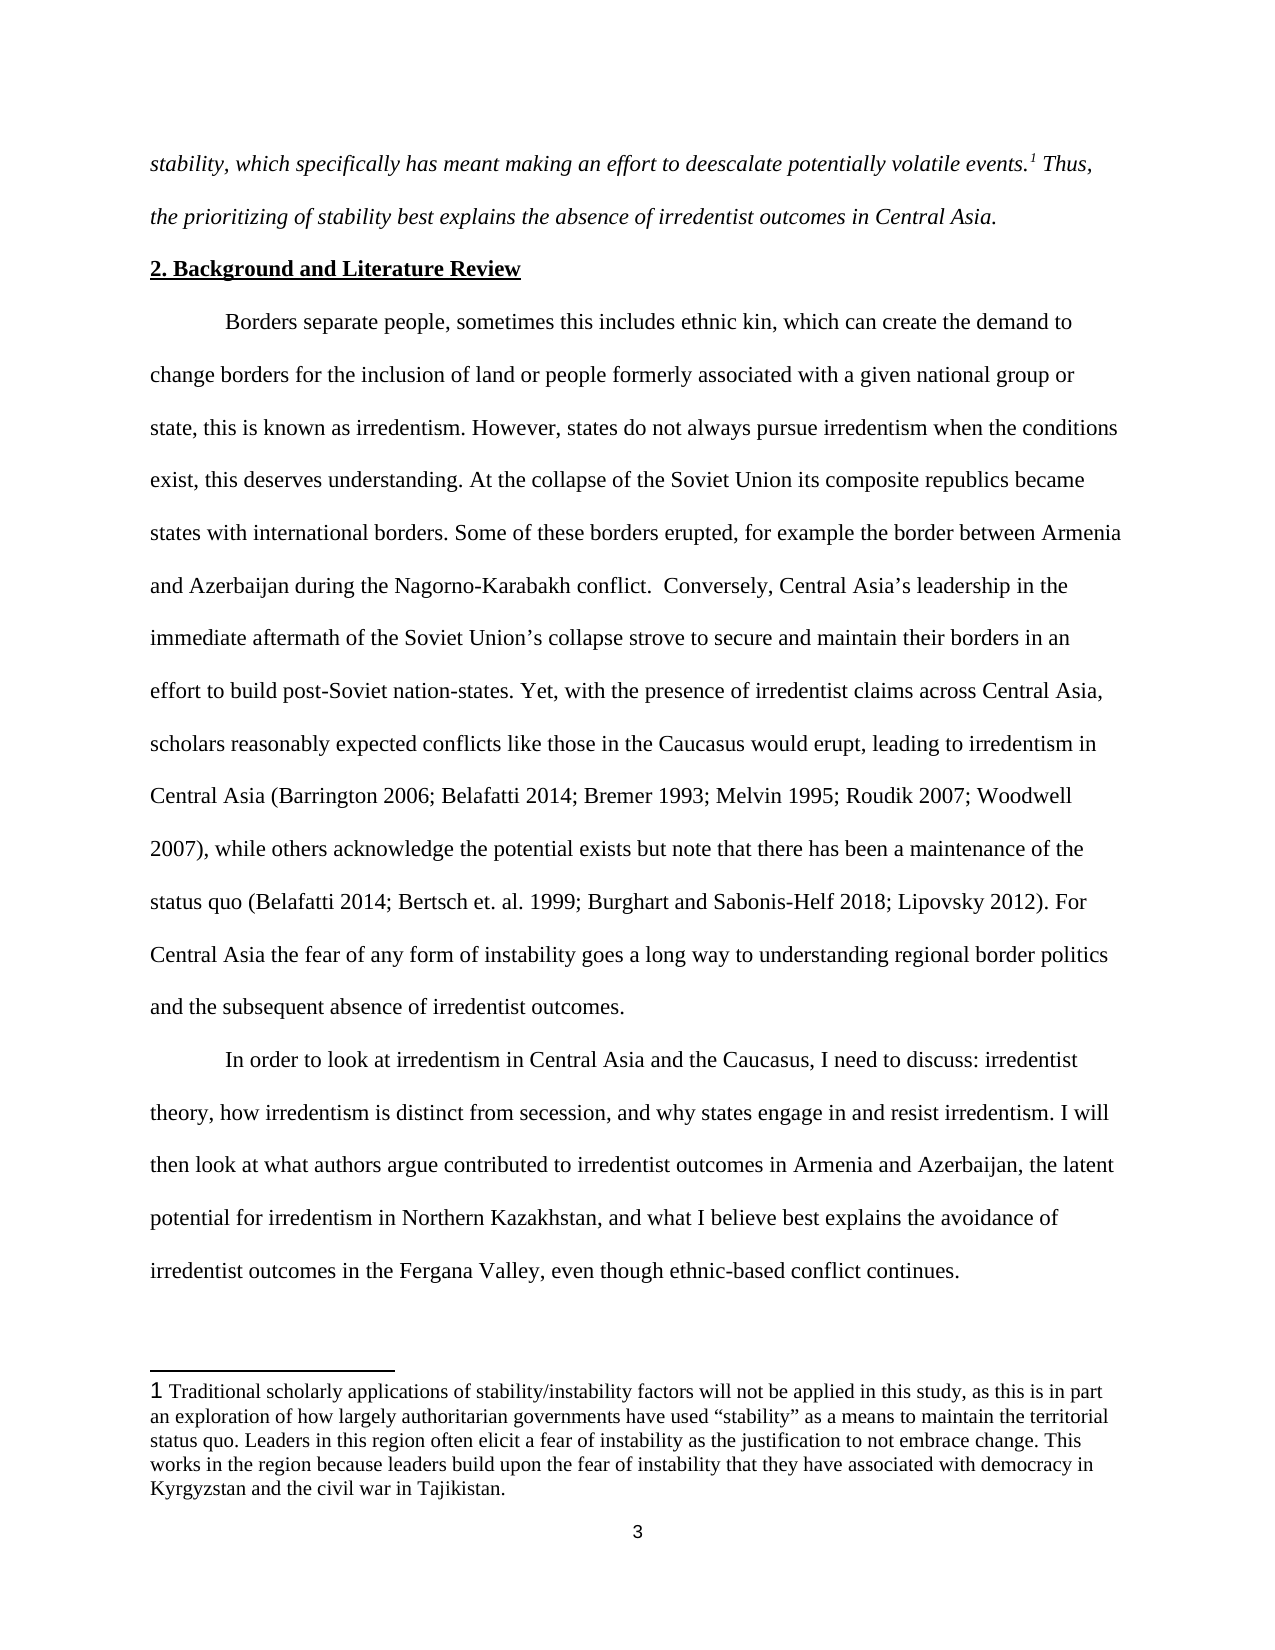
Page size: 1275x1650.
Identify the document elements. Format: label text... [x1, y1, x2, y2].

text 2. Background and Literature Review [150, 255, 1125, 282]
text Borders separate people, sometimes this includes ethnic kin, which can create the demand to change borders for the inclusion of land or people formerly associated with a given national group or state, this is known as irredentism. However, states do not always pursue irredentism when the conditions exist, this deserves understanding. At the collapse of the Soviet Union its composite republics became states with international borders. Some of these borders erupted, for example the border between Armenia and Azerbaijan during the Nagorno-Karabakh conflict. Conversely, Central Asia’s leadership in the immediate aftermath of the Soviet Union’s collapse strove to secure and maintain their borders in an effort to build post-Soviet nation-states. Yet, with the presence of irredentist claims across Central Asia, scholars reasonably expected conflicts like those in the Caucasus would erupt, leading to irredentism in Central Asia (Barrington 2006; Belafatti 2014; Bremer 1993; Melvin 1995; Roudik 2007; Woodwell 2007), while others acknowledge the potential exists but note that there has been a maintenance of the status quo (Belafatti 2014; Bertsch et. al. 1999; Burghart and Sabonis-Helf 2018; Lipovsky 2012). For Central Asia the fear of any form of instability goes a long way to understanding regional border politics and the subsequent absence of irredentist outcomes. [150, 308, 1125, 1020]
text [150, 150, 1125, 229]
text In order to look at irredentism in Central Asia and the Caucasus, I need to discuss: irredentist theory, how irredentism is distinct from secession, and why states engage in and resist irredentism. I will then look at what authors argue contributed to irredentist outcomes in Armenia and Azerbaijan, the latent potential for irredentism in Northern Kazakhstan, and what I believe best explains the avoidance of irredentist outcomes in the Fergana Valley, even though ethnic-based conflict continues. [150, 1046, 1125, 1283]
